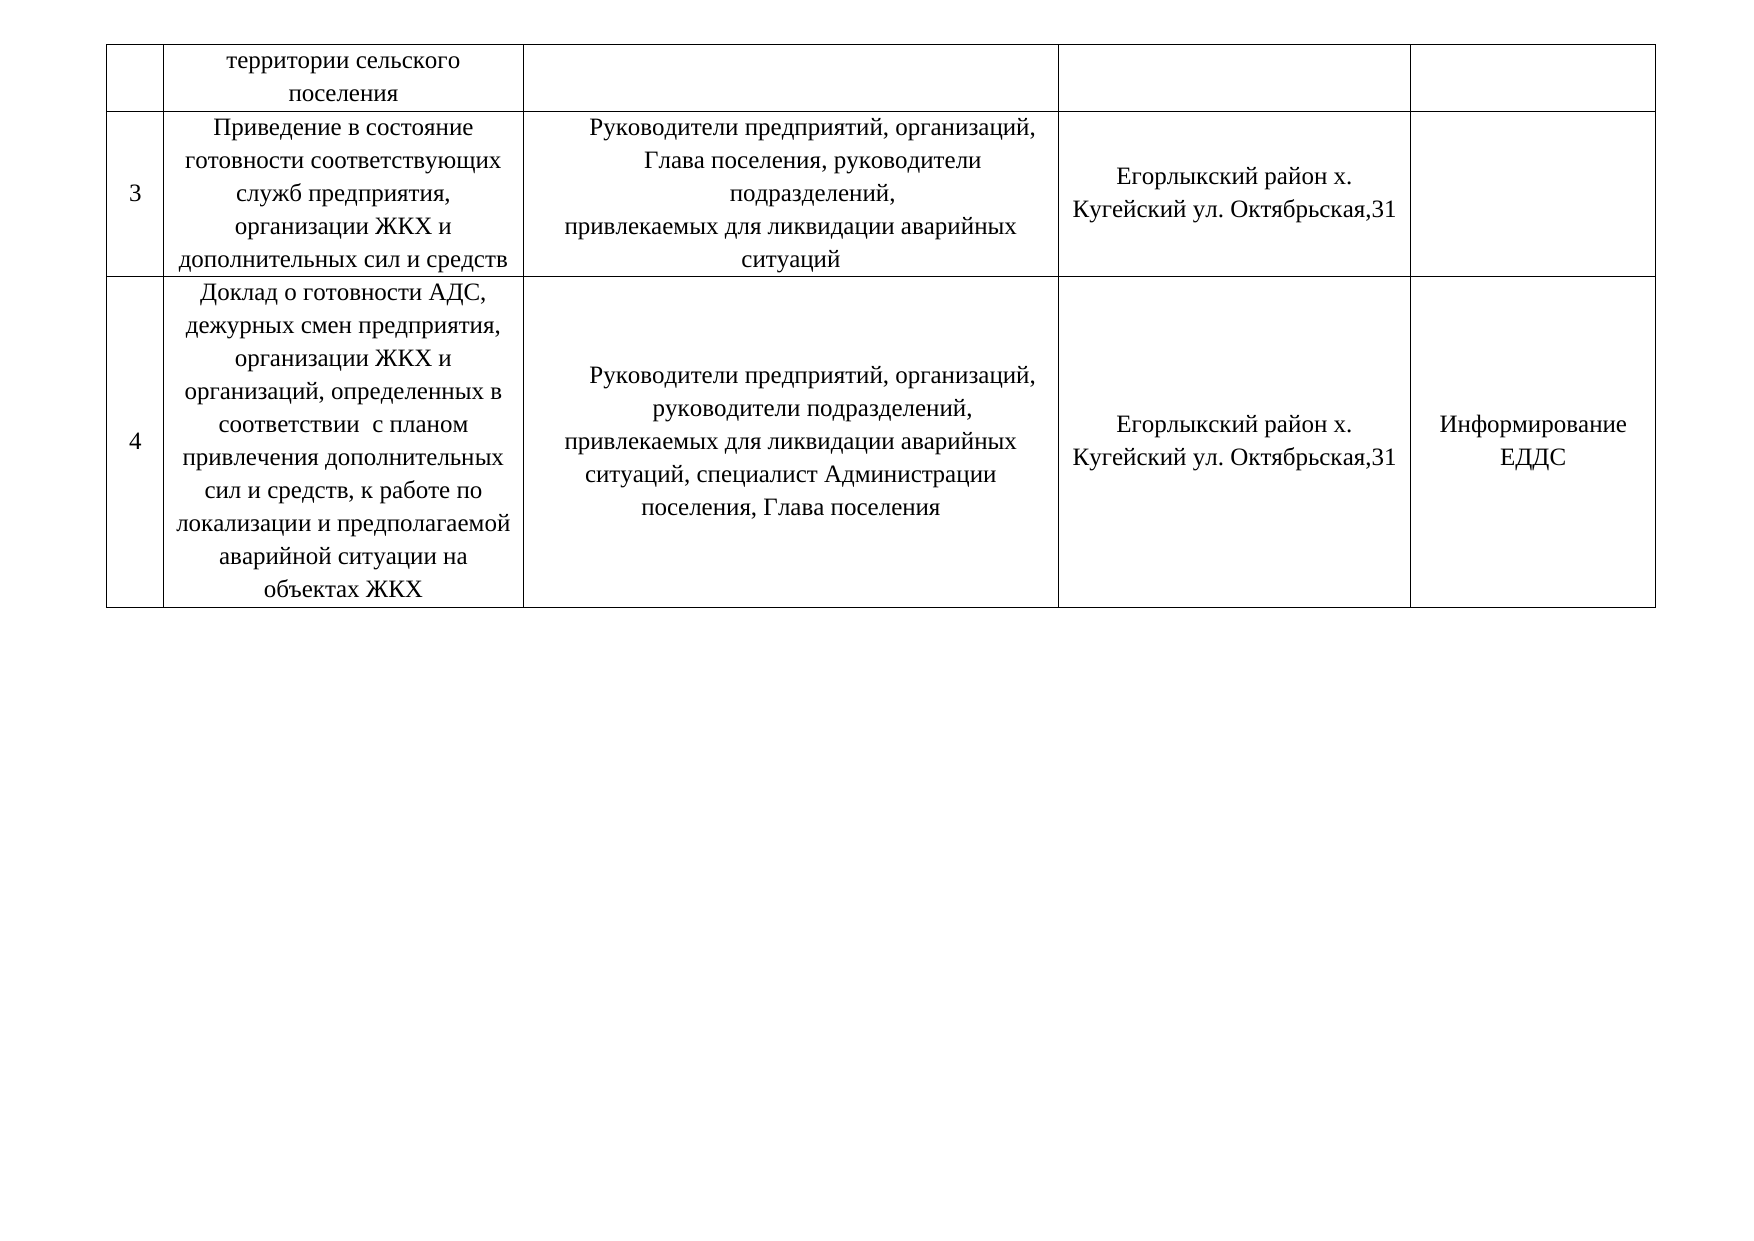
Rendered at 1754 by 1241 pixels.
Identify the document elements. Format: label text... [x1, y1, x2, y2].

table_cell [1059, 45, 1410, 111]
table_cell Егорлыкский район х. Кугейский ул. Октябрьская,31 [1059, 277, 1410, 607]
table_cell 4 [107, 277, 163, 607]
table_cell Егорлыкский район х. Кугейский ул. Октябрьская,31 [1059, 112, 1410, 276]
table_cell Приведение в состояние готовности соответствующих служб предприятия, организации ЖКХ и дополнительных сил и средств [164, 112, 523, 276]
table_cell Руководители предприятий, организаций, руководители подразделений, привлекаемых для ликвидации аварийных ситуаций, специалист Администрации поселения, Глава поселения [524, 277, 1058, 607]
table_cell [164, 45, 523, 111]
table_cell [1411, 112, 1655, 276]
table_cell [1411, 45, 1655, 111]
table_cell Доклад о готовности АДС, дежурных смен предприятия, организации ЖКХ и организаций, определенных в соответствии с планом привлечения дополнительных сил и средств, к работе по локализации и предполагаемой аварийной ситуации на объектах ЖКХ [164, 277, 523, 607]
table_cell Руководители предприятий, организаций, Глава поселения, руководители подразделений, привлекаемых для ликвидации аварийных ситуаций [524, 112, 1058, 276]
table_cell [524, 45, 1058, 111]
table_cell 3 [107, 112, 163, 276]
table_cell Информирование ЕДДС [1411, 277, 1655, 607]
table_cell 2 [107, 45, 163, 111]
